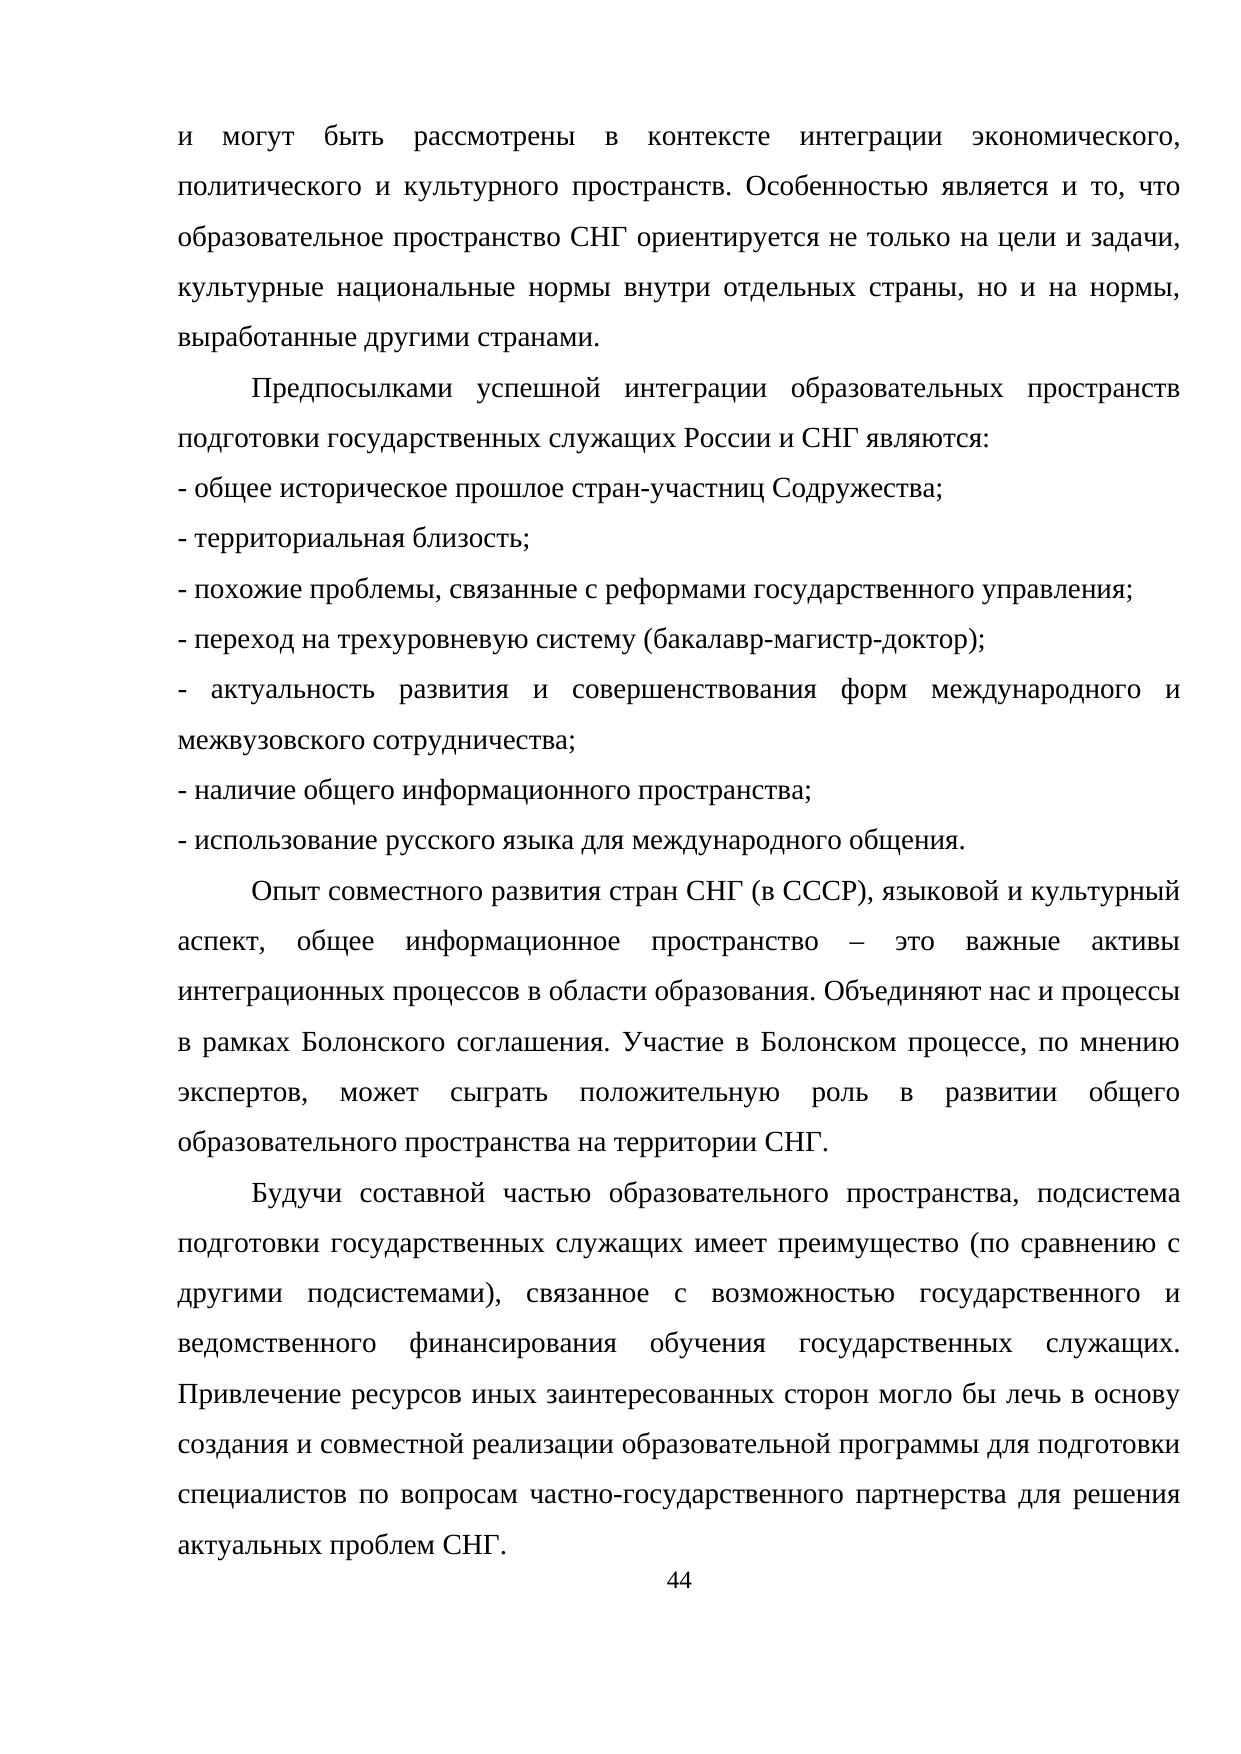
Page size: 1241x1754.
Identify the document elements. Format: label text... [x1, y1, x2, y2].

text - общее историческое прошлое стран-участниц Содружества; [177, 470, 1181, 504]
text - территориальная близость; [177, 521, 1181, 554]
text - наличие общего информационного пространства; [177, 772, 1181, 806]
text Будучи составной частью образовательного пространства, подсистема подготовки государственных служащих имеет преимущество (по сравнению с другими подсистемами), связанное с возможностью государственного и ведомственного финансирования обучения государственных служащих. Привлечение ресурсов иных заинтересованных сторон могло бы лечь в основу создания и совместной реализации образовательной программы для подготовки специалистов по вопросам частно-государственного партнерства для решения актуальных проблем СНГ. [177, 1175, 1181, 1560]
text - актуальность развития и совершенствования форм международного и межвузовского сотрудничества; [177, 672, 1181, 755]
text - использование русского языка для международного общения. [177, 822, 1181, 856]
text - переход на трехуровневую систему (бакалавр-магистр-доктор); [177, 621, 1181, 655]
text Опыт совместного развития стран СНГ (в СССР), языковой и культурный аспект, общее информационное пространство – это важные активы интеграционных процессов в области образования. Объединяют нас и процессы в рамках Болонского соглашения. Участие в Болонском процессе, по мнению экспертов, может сыграть положительную роль в развитии общего образовательного пространства на территории СНГ. [177, 873, 1181, 1158]
text - похожие проблемы, связанные с реформами государственного управления; [177, 571, 1181, 604]
text Предпосылками успешной интеграции образовательных пространств подготовки государственных служащих России и СНГ являются: [177, 370, 1181, 453]
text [177, 118, 1181, 353]
